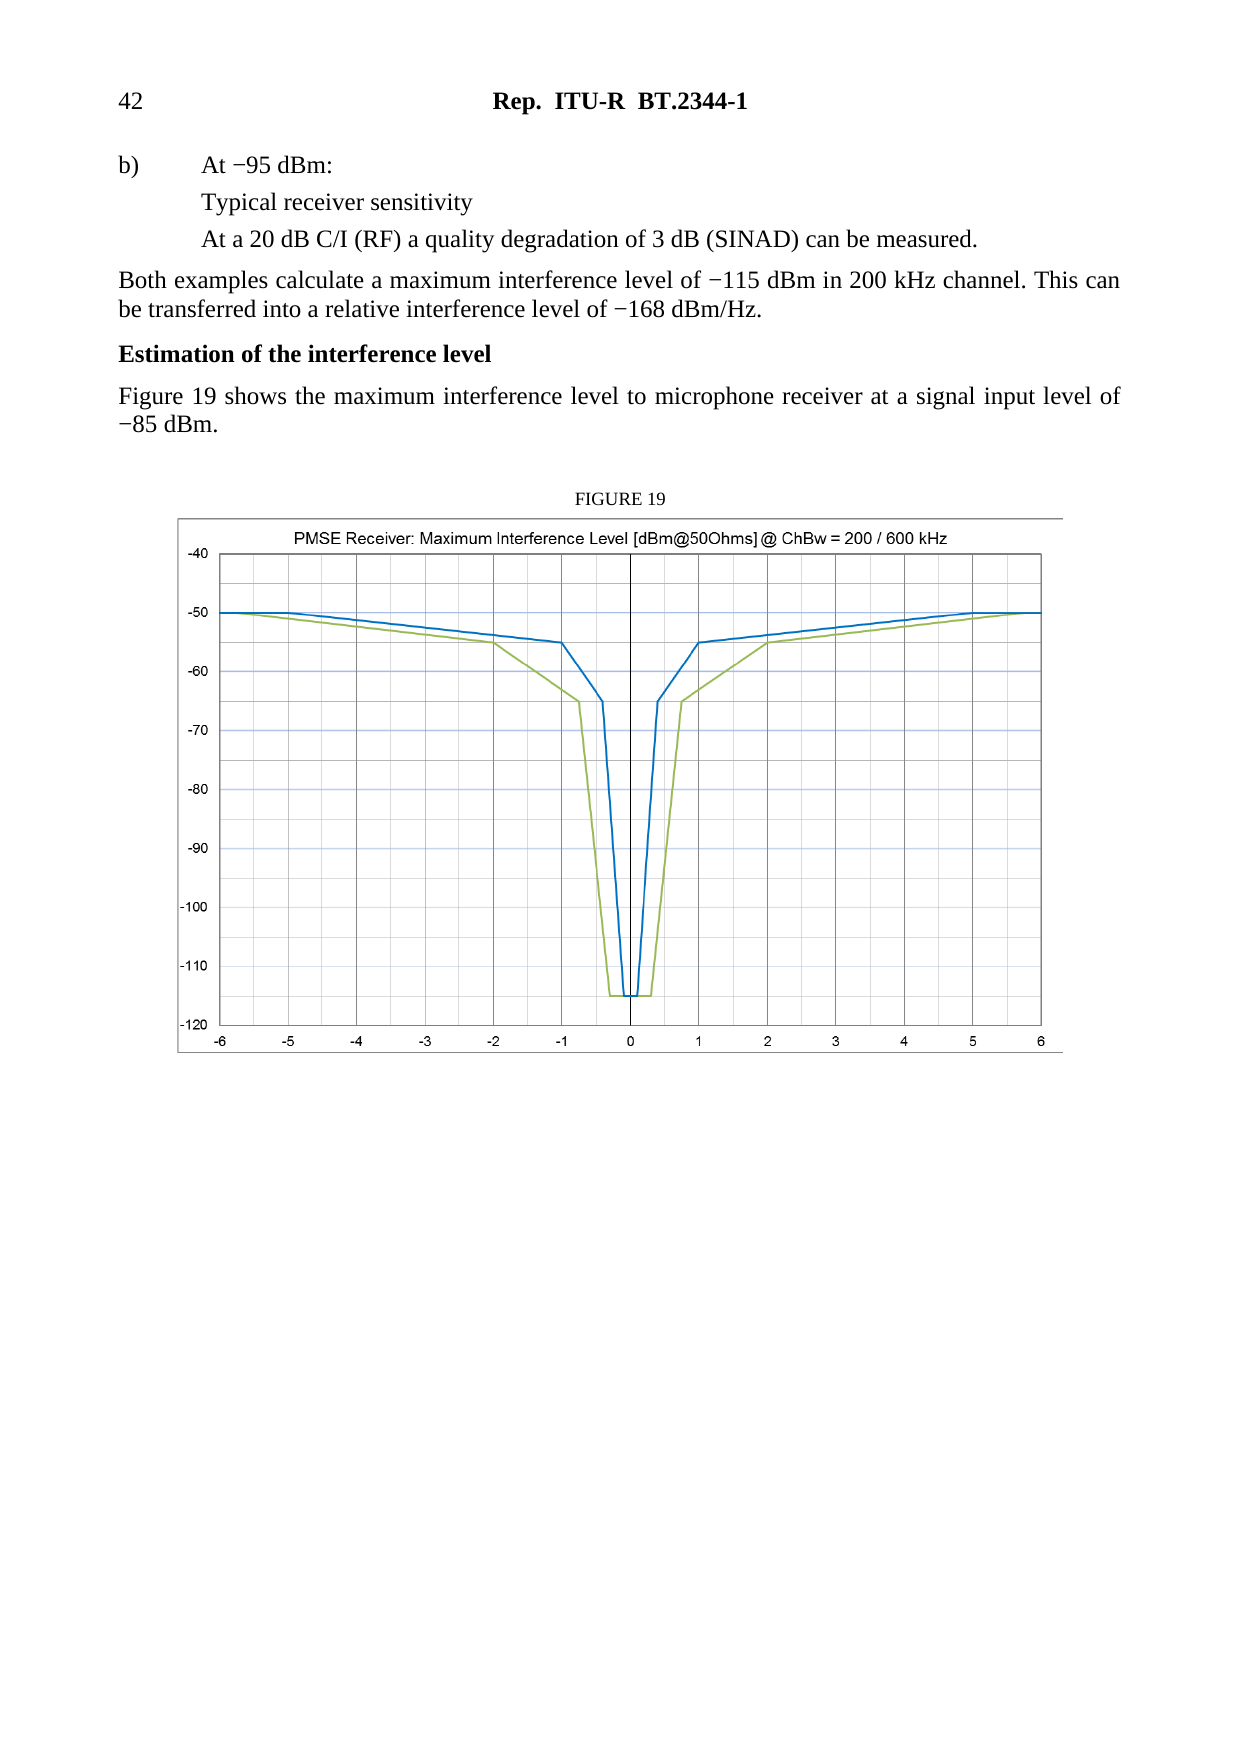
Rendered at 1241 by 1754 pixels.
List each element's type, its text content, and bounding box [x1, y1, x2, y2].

text b) At −95 dBm: [118, 150, 1122, 179]
text At a 20 dB C/I (RF) a quality degradation of 3 dB (SINAD) can be measured. [118, 224, 1122, 253]
subtitle Estimation of the interference level [118, 339, 1122, 368]
text Both examples calculate a maximum interference level of −115 dBm in 200 kHz channel. This can be transferred into a relative interference level of −168 dBm/Hz. [118, 265, 1122, 323]
text Figure 19 shows the maximum interference level to microphone receiver at a signal input level of −85 dBm. [118, 381, 1122, 438]
text Figure 19 [118, 488, 1122, 510]
picture [177, 518, 1063, 1053]
text Typical receiver sensitivity [118, 187, 1122, 216]
